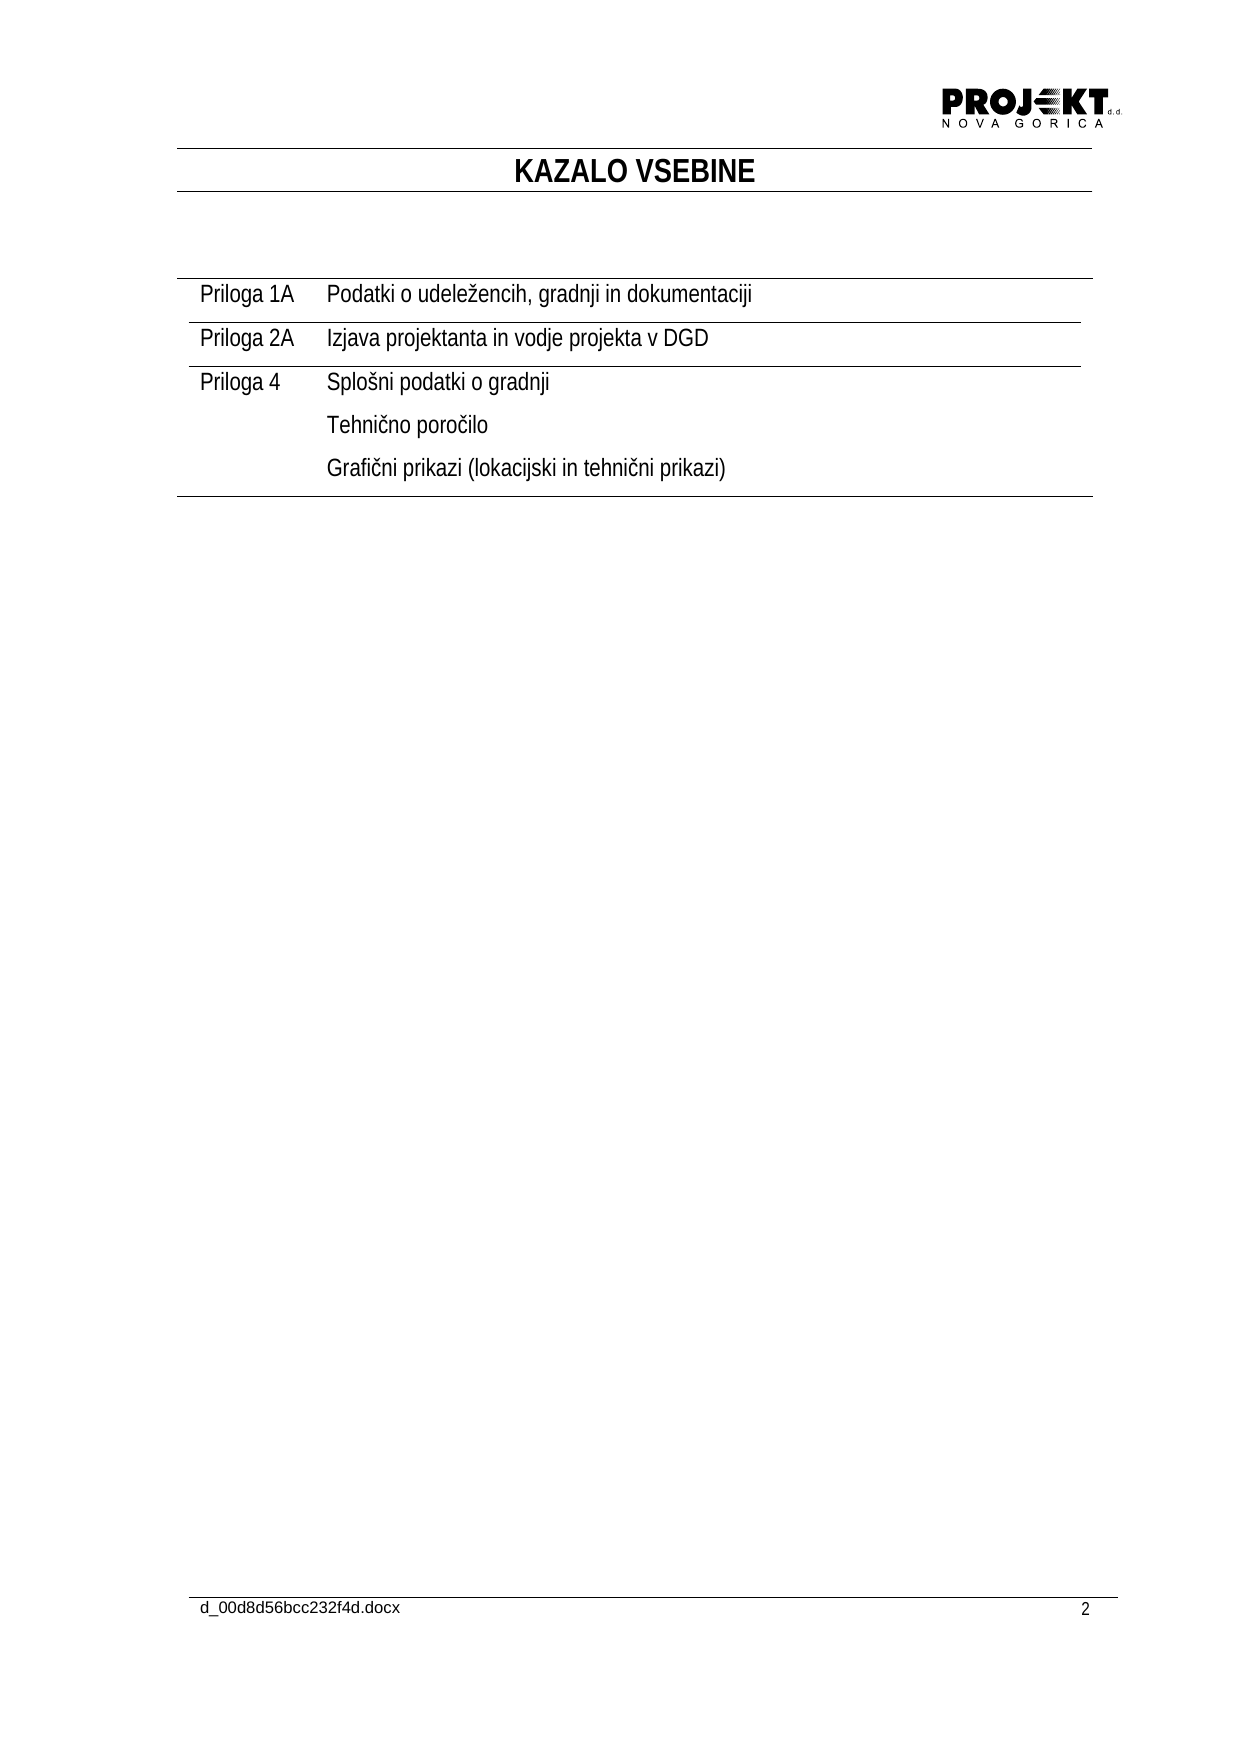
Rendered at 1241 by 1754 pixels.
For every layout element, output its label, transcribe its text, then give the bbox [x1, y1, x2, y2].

table_header [177, 279, 1092, 496]
text KAZALO VSEBINE [177, 149, 1092, 191]
